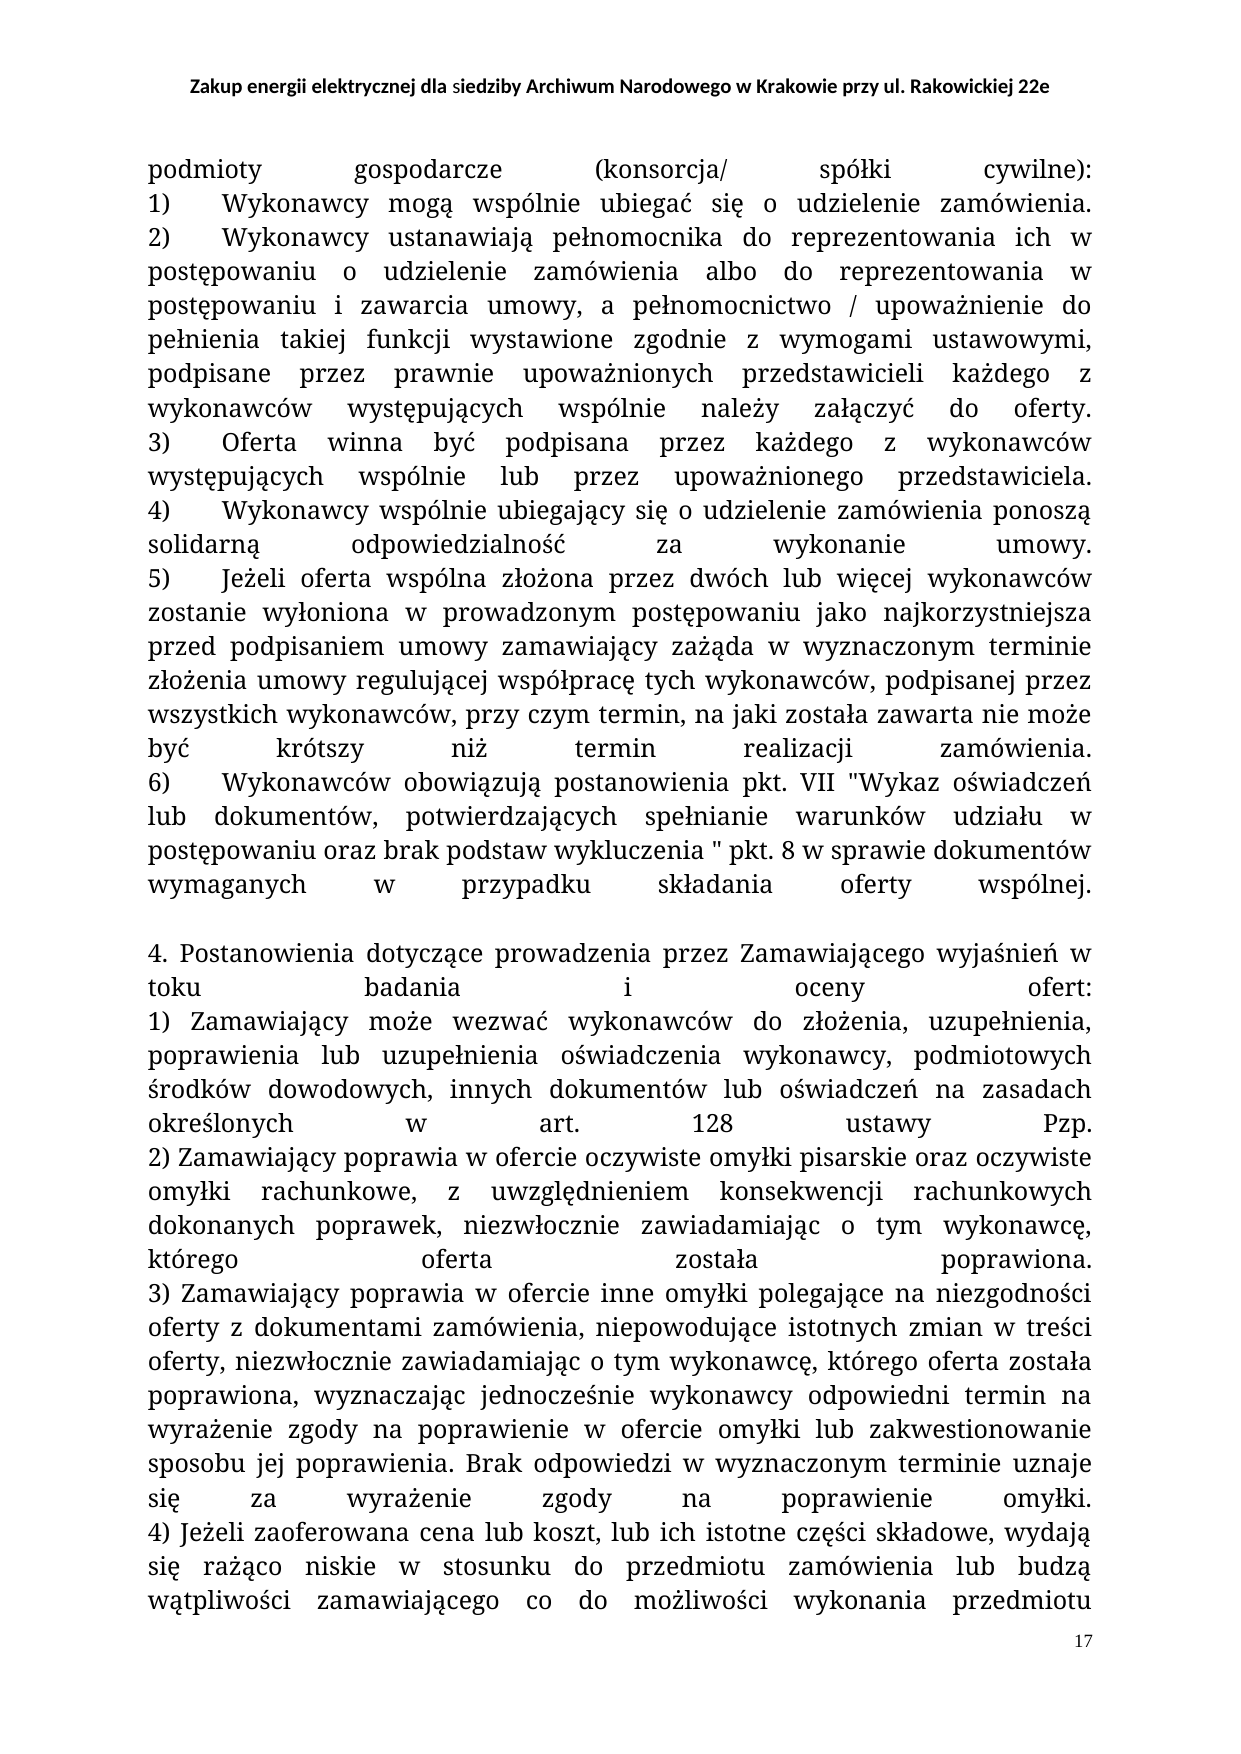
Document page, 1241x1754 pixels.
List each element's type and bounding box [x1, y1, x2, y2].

text [148, 152, 1093, 1616]
